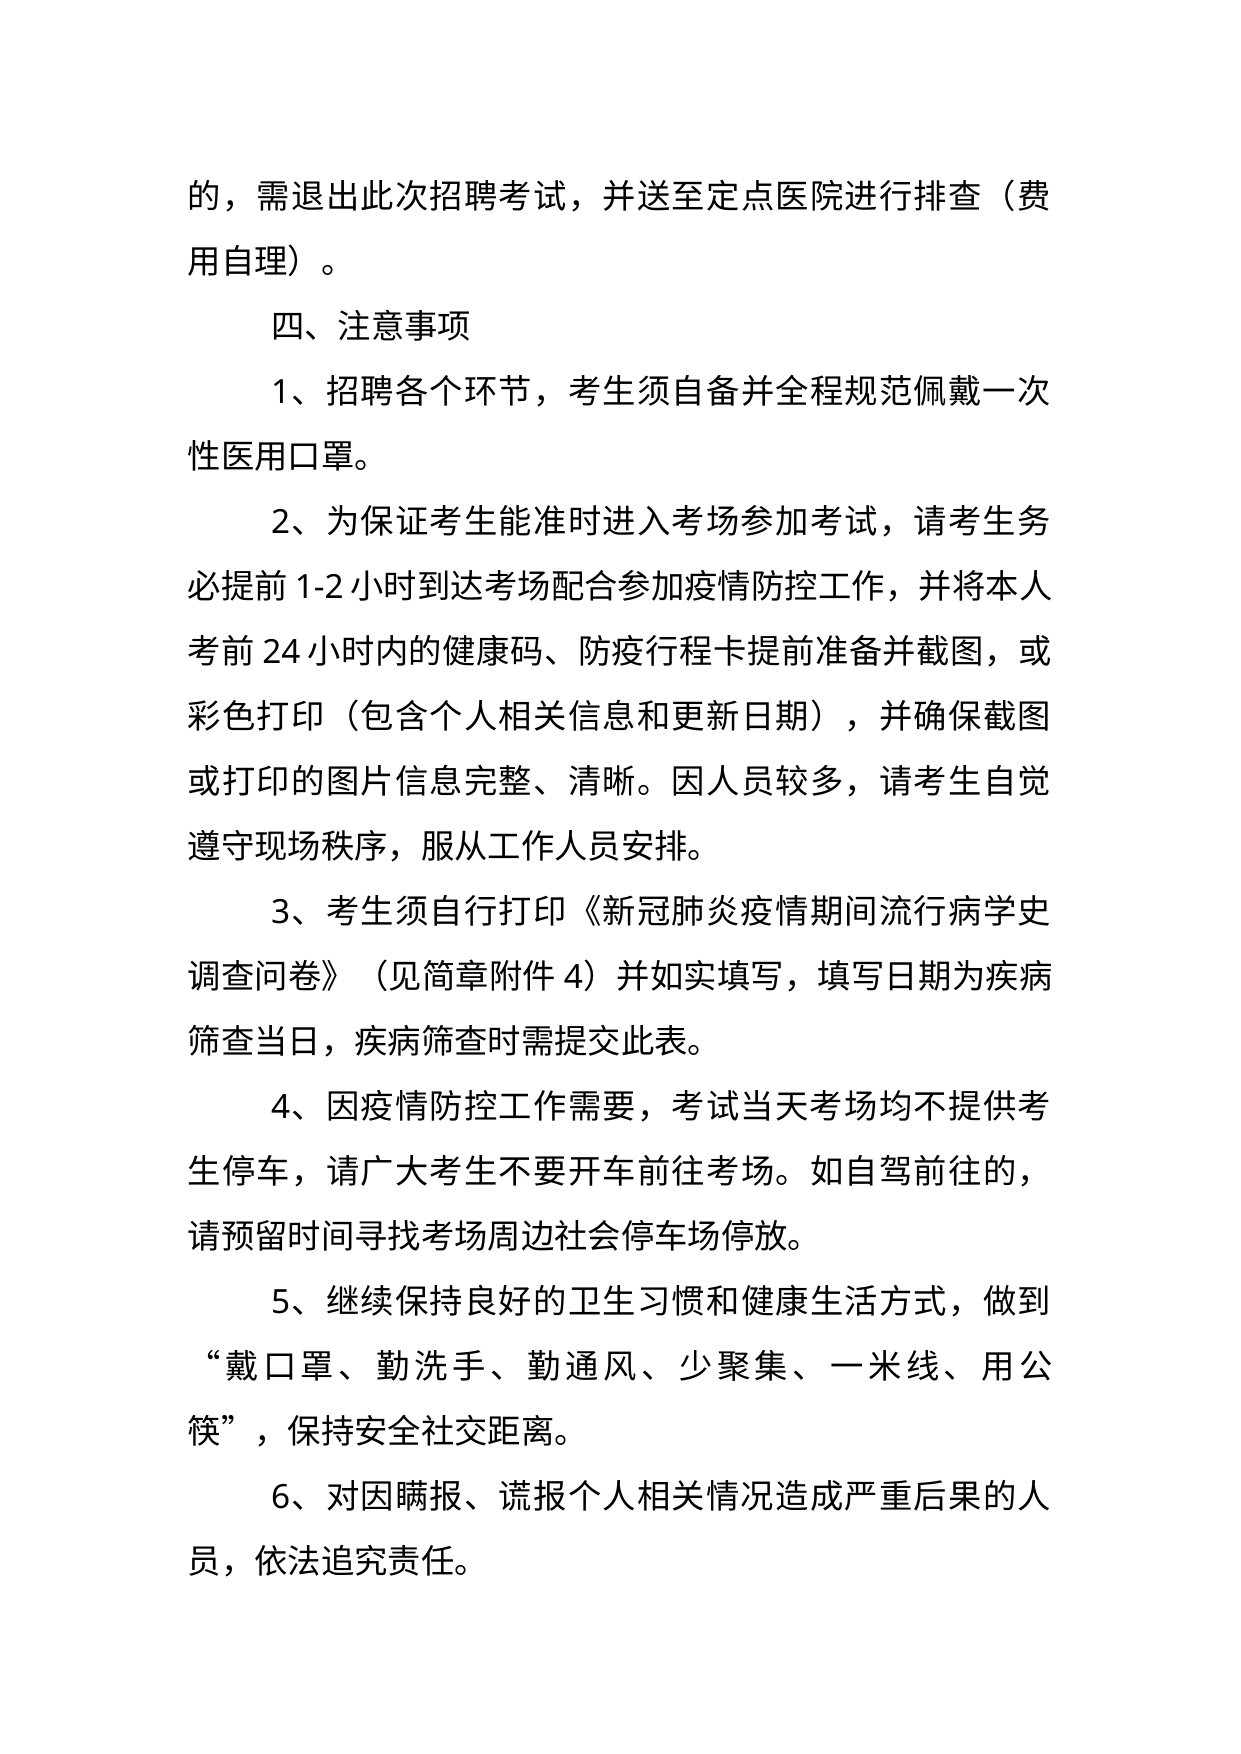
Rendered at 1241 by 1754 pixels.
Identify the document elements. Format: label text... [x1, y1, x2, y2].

text 5、继续保持良好的卫生习惯和健康生活方式，做到“戴口罩、勤洗手、勤通风、少聚集、一米线、用公筷”，保持安全社交距离。 [187, 1267, 1053, 1462]
text 3、考生须自行打印《新冠肺炎疫情期间流行病学史调查问卷》（见简章附件4）并如实填写，填写日期为疾病筛查当日，疾病筛查时需提交此表。 [187, 877, 1053, 1072]
text 四、注意事项 [187, 292, 1053, 357]
text 6、对因瞒报、谎报个人相关情况造成严重后果的人员，依法追究责任。 [187, 1462, 1053, 1592]
text 1、招聘各个环节，考生须自备并全程规范佩戴一次性医用口罩。 [187, 357, 1053, 487]
text 2、为保证考生能准时进入考场参加考试，请考生务必提前1-2小时到达考场配合参加疫情防控工作，并将本人考前24小时内的健康码、防疫行程卡提前准备并截图，或彩色打印（包含个人相关信息和更新日期），并确保截图或打印的图片信息完整、清晰。因人员较多，请考生自觉遵守现场秩序，服从工作人员安排。 [187, 487, 1053, 877]
text 4、因疫情防控工作需要，考试当天考场均不提供考生停车，请广大考生不要开车前往考场。如自驾前往的，请预留时间寻找考场周边社会停车场停放。 [187, 1072, 1053, 1267]
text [187, 162, 1053, 292]
